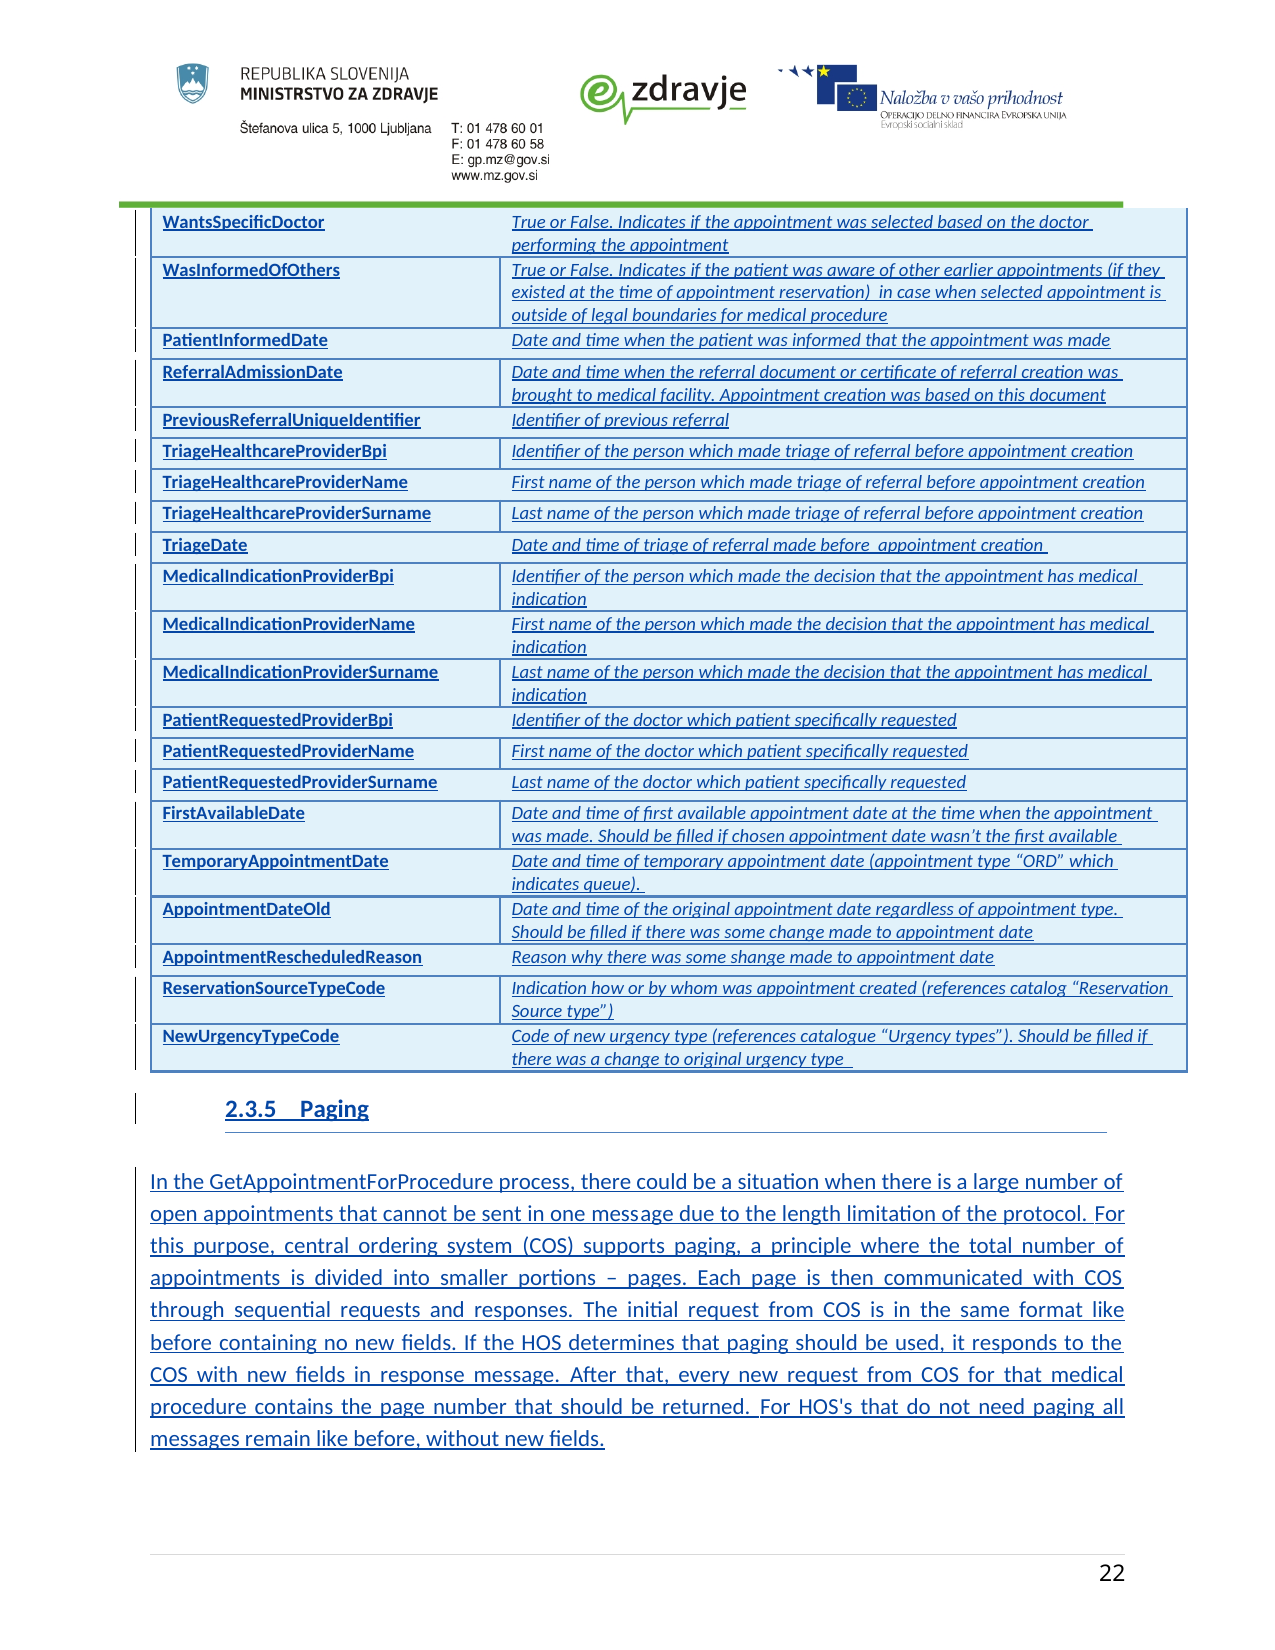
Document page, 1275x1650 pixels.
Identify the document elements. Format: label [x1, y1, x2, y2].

picture [118, 29, 1124, 208]
